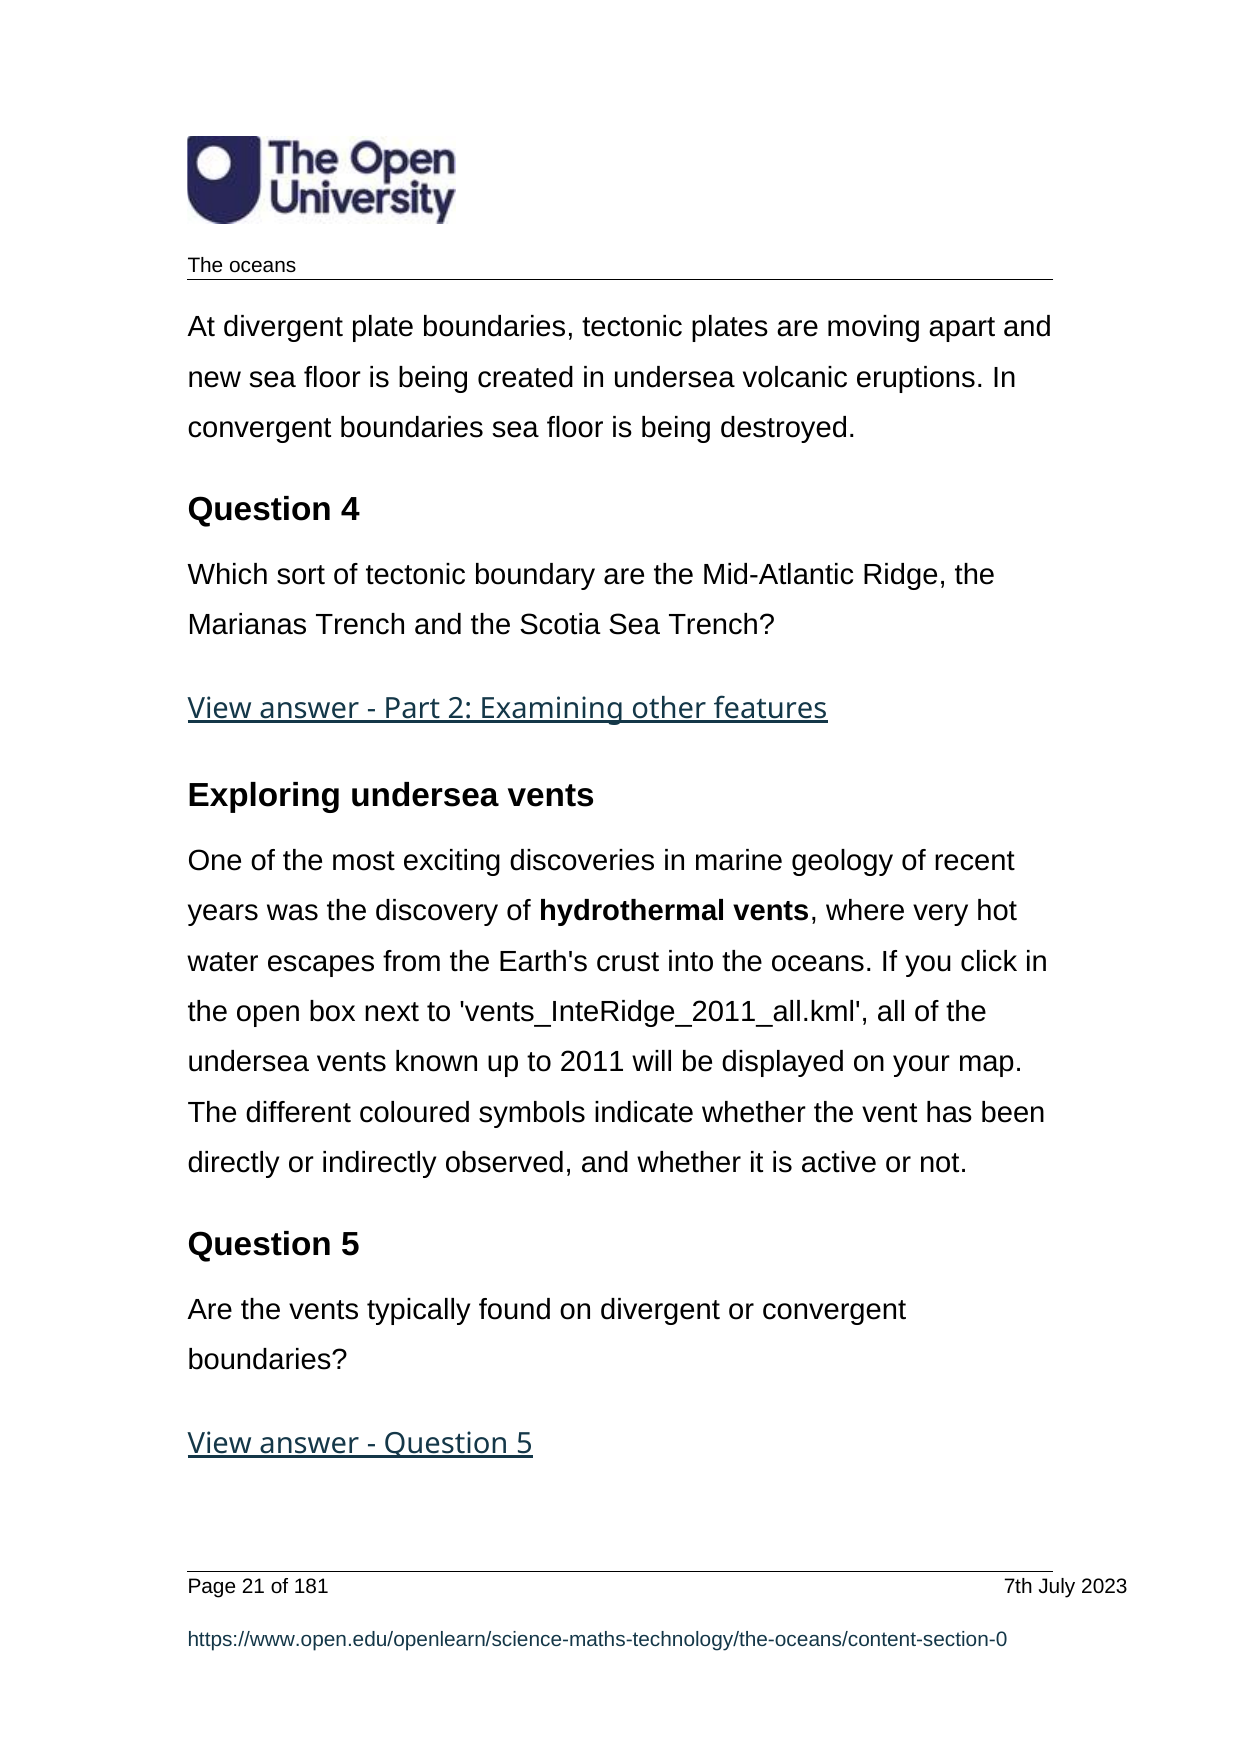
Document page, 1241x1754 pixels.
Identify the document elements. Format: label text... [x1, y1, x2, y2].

text Are the vents typically found on divergent or convergent boundaries? [187, 1292, 1053, 1376]
text View answer - Question 5 [187, 1422, 1053, 1462]
text Question 4 [187, 489, 1053, 528]
text Question 5 [187, 1224, 1053, 1263]
text Which sort of tectonic boundary are the Mid-Atlantic Ridge, the Marianas Trench and the Scotia Sea Trench? [187, 557, 1053, 641]
text Exploring undersea vents [187, 776, 1053, 814]
text View answer - Part 2: Examining other features [187, 687, 1053, 727]
text At divergent plate boundaries, tectonic plates are moving apart and new sea floor is being created in undersea volcanic eruptions. In convergent boundaries sea floor is being destroyed. [187, 309, 1053, 443]
picture [187, 136, 456, 224]
text One of the most exciting discoveries in marine geology of recent years was the discovery of hydrothermal vents, where very hot water escapes from the Earth's crust into the oceans. If you click in the open box next to 'vents_InteRidge_2011_all.kml', all of the undersea vents known up to 2011 will be displayed on your map. The different coloured symbols indicate whether the vent has been directly or indirectly observed, and whether it is active or not. [187, 843, 1053, 1178]
